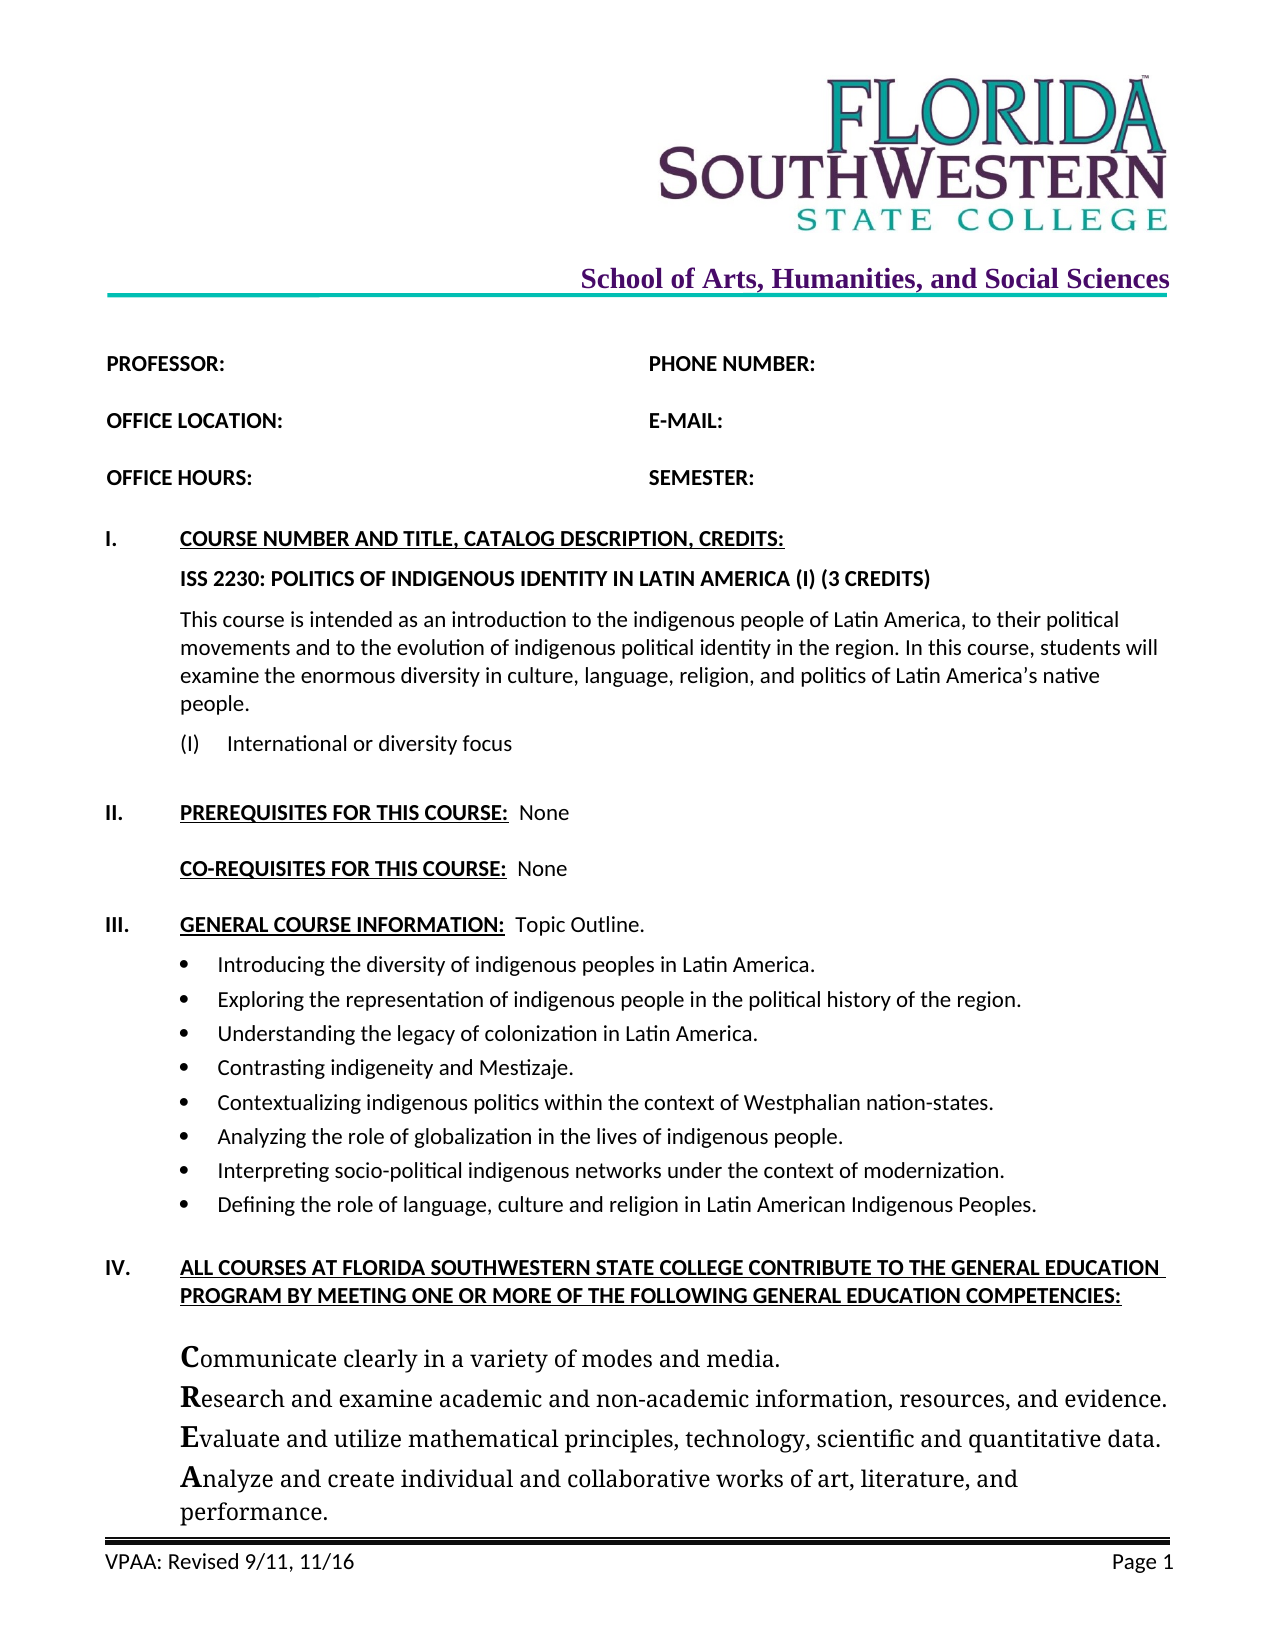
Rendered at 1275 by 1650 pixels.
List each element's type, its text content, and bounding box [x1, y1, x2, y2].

list All courses at Florida SouthWestern State College contribute to the general education program by meeting one or more of the following general education competencies: [105, 1253, 1170, 1309]
list Introducing the diversity of indigenous peoples in Latin America. [180, 951, 1170, 978]
list Understanding the legacy of colonization in Latin America. [180, 1019, 1170, 1047]
table_cell OFFICE LOCATION: [95, 381, 637, 438]
list Analyzing the role of globalization in the lives of indigenous people. [180, 1122, 1170, 1150]
text CO-REQUISITES FOR THIS COURSE: None [105, 854, 1170, 882]
list Exploring the representation of indigenous people in the political history of the region. [180, 985, 1170, 1013]
text Research and examine academic and non-academic information, resources, and evidence. [180, 1376, 1170, 1416]
text Evaluate and utilize mathematical principles, technology, scientific and quantitative data. [180, 1416, 1170, 1456]
list International or diversity focus [180, 729, 1170, 757]
picture [657, 75, 1170, 233]
table_cell SEMESTER: [638, 439, 1180, 496]
list Contrasting indigeneity and Mestizaje. [180, 1053, 1170, 1081]
table_cell OFFICE HOURS: [95, 439, 637, 496]
list GENERAL COURSE INFORMATION: Topic Outline. [105, 910, 1170, 938]
list Interpreting socio-political indigenous networks under the context of modernization. [180, 1156, 1170, 1184]
text ISS 2230: POLITICS OF INDIGENOUS IDENTITY IN LATIN AMERICA (I) (3 CREDITS) [105, 564, 1170, 592]
list Defining the role of language, culture and religion in Latin American Indigenous Peoples. [180, 1190, 1170, 1218]
text This course is intended as an introduction to the indigenous people of Latin America, to their political movements and to the evolution of indigenous political identity in the region. In this course, students will examine the enormous diversity in culture, language, religion, and politics of Latin America’s native people. [180, 605, 1170, 717]
text Communicate clearly in a variety of modes and media. [180, 1337, 1170, 1376]
table_header PHONE NUMBER: [638, 324, 1180, 381]
text Analyze and create individual and collaborative works of art, literature, and performance. [180, 1456, 1170, 1527]
list Contextualizing indigenous politics within the context of Westphalian nation-states. [180, 1088, 1170, 1116]
table_cell E-MAIL: [638, 381, 1180, 438]
table_header PROFESSOR: [95, 324, 637, 381]
list PREREQUISITES FOR THIS COURSE: None [105, 798, 1170, 826]
list COURSE NUMBER AND TITLE, CATALOG DESCRIPTION, CREDITS: [105, 524, 1170, 552]
